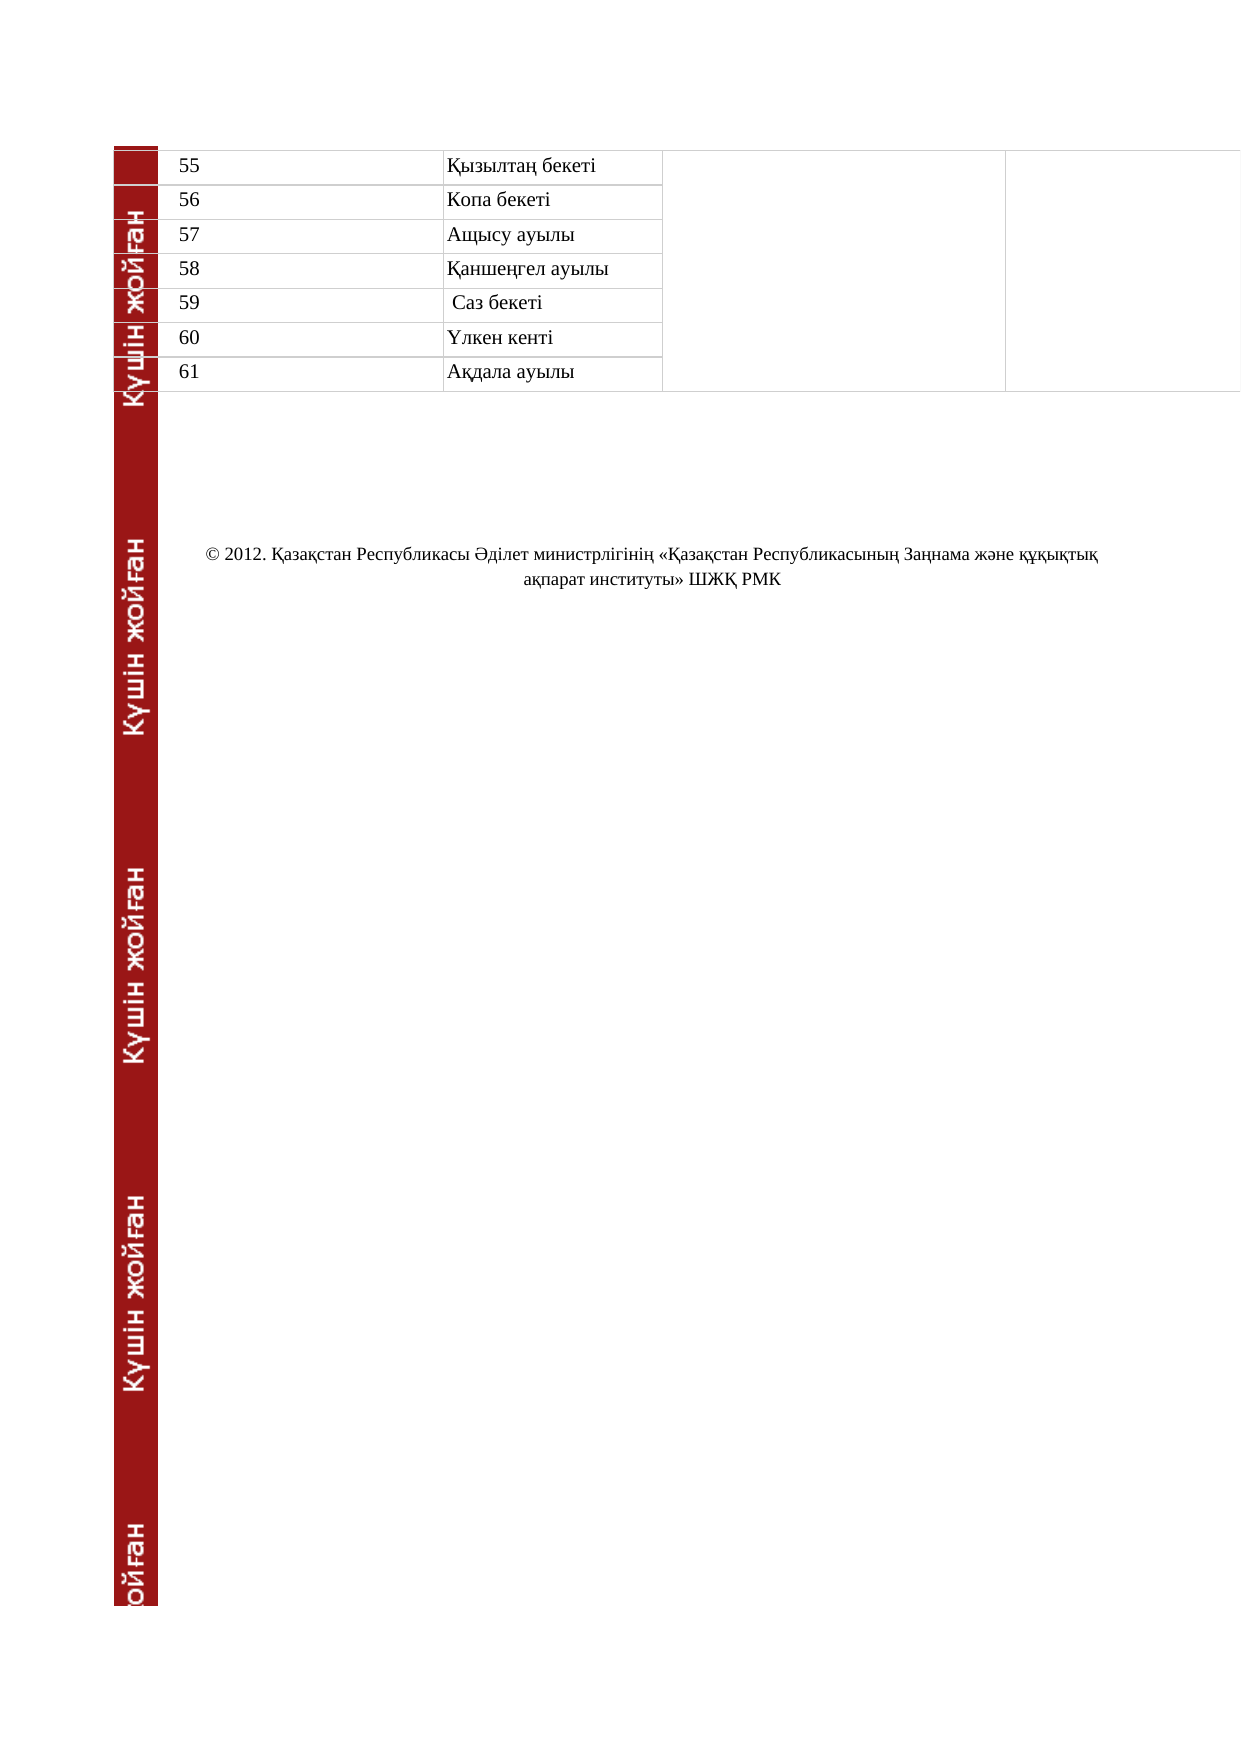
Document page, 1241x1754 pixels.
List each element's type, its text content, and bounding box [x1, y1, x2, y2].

table_cell Копа бекеті [444, 186, 662, 219]
table_cell Саз бекеті [444, 289, 662, 322]
table_cell 59 [114, 289, 443, 322]
table_cell Қаншеңгел ауылы [444, 254, 662, 287]
table_cell Қызылтаң бекеті [444, 151, 662, 184]
table_cell Үлкен кенті [444, 323, 662, 356]
picture [114, 589, 158, 1606]
table_cell 56 [114, 186, 443, 219]
table_cell 61 [114, 358, 443, 391]
picture [114, 146, 158, 150]
text © 2012. Қазақстан Республикасы Әділет министрлігінің «Қазақстан Республикасының Заңнама және құқықтық ақпарат институты» ШЖҚ РМК [112, 543, 1128, 589]
table_cell Ақдала ауылы [444, 358, 662, 391]
picture [114, 392, 158, 543]
table_cell 55 [114, 151, 443, 184]
table_cell 58 [114, 254, 443, 287]
table_cell 60 [114, 323, 443, 356]
table_cell Ащысу ауылы [444, 220, 662, 253]
table_cell 57 [114, 220, 443, 253]
